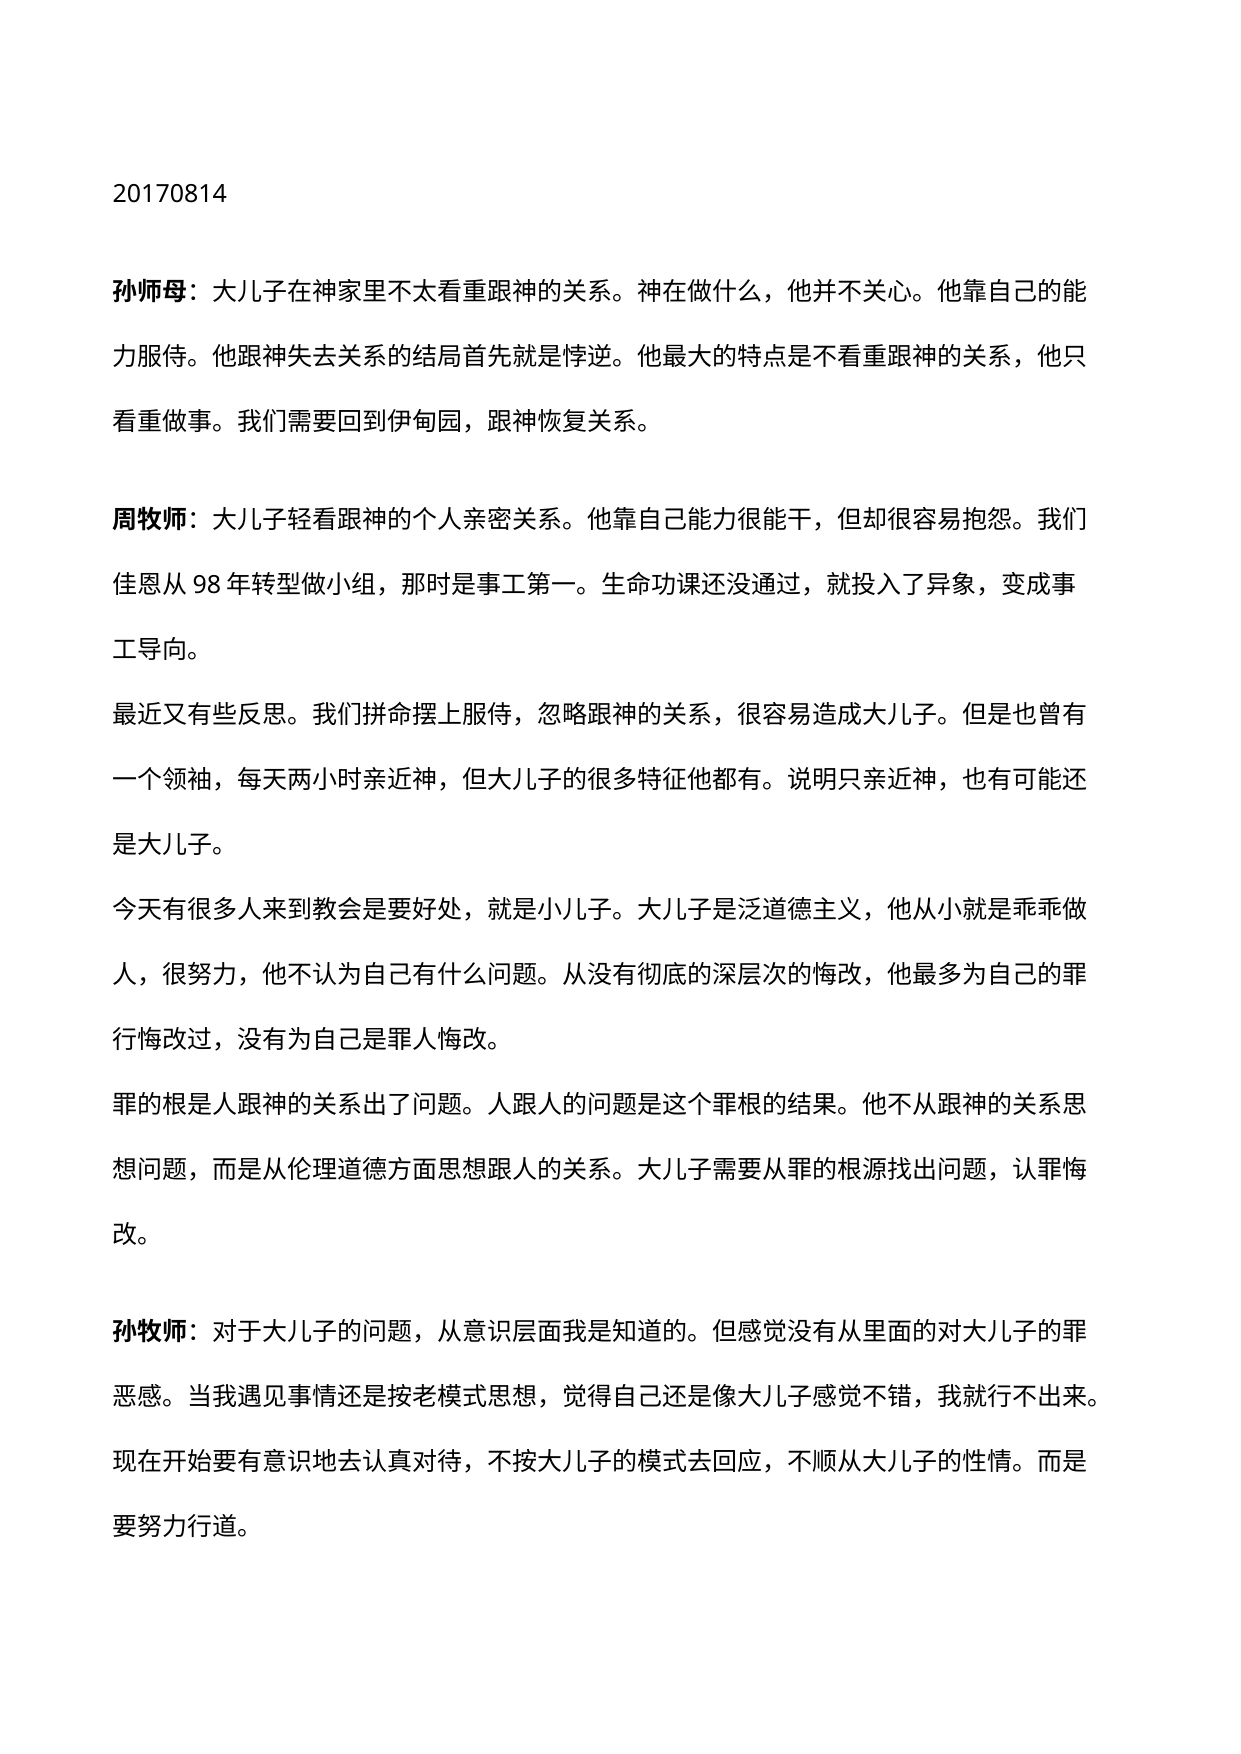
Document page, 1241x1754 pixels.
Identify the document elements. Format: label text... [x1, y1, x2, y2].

text 周牧师：大儿子轻看跟神的个人亲密关系。他靠自己能力很能干，但却很容易抱怨。我们佳恩从98年转型做小组，那时是事工第一。生命功课还没通过，就投入了异象，变成事工导向。 [112, 485, 1097, 680]
text 最近又有些反思。我们拼命摆上服侍，忽略跟神的关系，很容易造成大儿子。但是也曾有一个领袖，每天两小时亲近神，但大儿子的很多特征他都有。说明只亲近神，也有可能还是大儿子。 [112, 680, 1097, 875]
text 孙牧师：对于大儿子的问题，从意识层面我是知道的。但感觉没有从里面的对大儿子的罪恶感。当我遇见事情还是按老模式思想，觉得自己还是像大儿子感觉不错，我就行不出来。现在开始要有意识地去认真对待，不按大儿子的模式去回应，不顺从大儿子的性情。而是要努力行道。 [112, 1297, 1097, 1557]
text 孙师母：大儿子在神家里不太看重跟神的关系。神在做什么，他并不关心。他靠自己的能力服侍。他跟神失去关系的结局首先就是悖逆。他最大的特点是不看重跟神的关系，他只看重做事。我们需要回到伊甸园，跟神恢复关系。 [112, 257, 1097, 452]
text 罪的根是人跟神的关系出了问题。人跟人的问题是这个罪根的结果。他不从跟神的关系思想问题，而是从伦理道德方面思想跟人的关系。大儿子需要从罪的根源找出问题，认罪悔改。 [112, 1070, 1097, 1265]
text 今天有很多人来到教会是要好处，就是小儿子。大儿子是泛道德主义，他从小就是乖乖做人，很努力，他不认为自己有什么问题。从没有彻底的深层次的悔改，他最多为自己的罪行悔改过，没有为自己是罪人悔改。 [112, 875, 1097, 1070]
text 20170814 [112, 160, 1097, 225]
